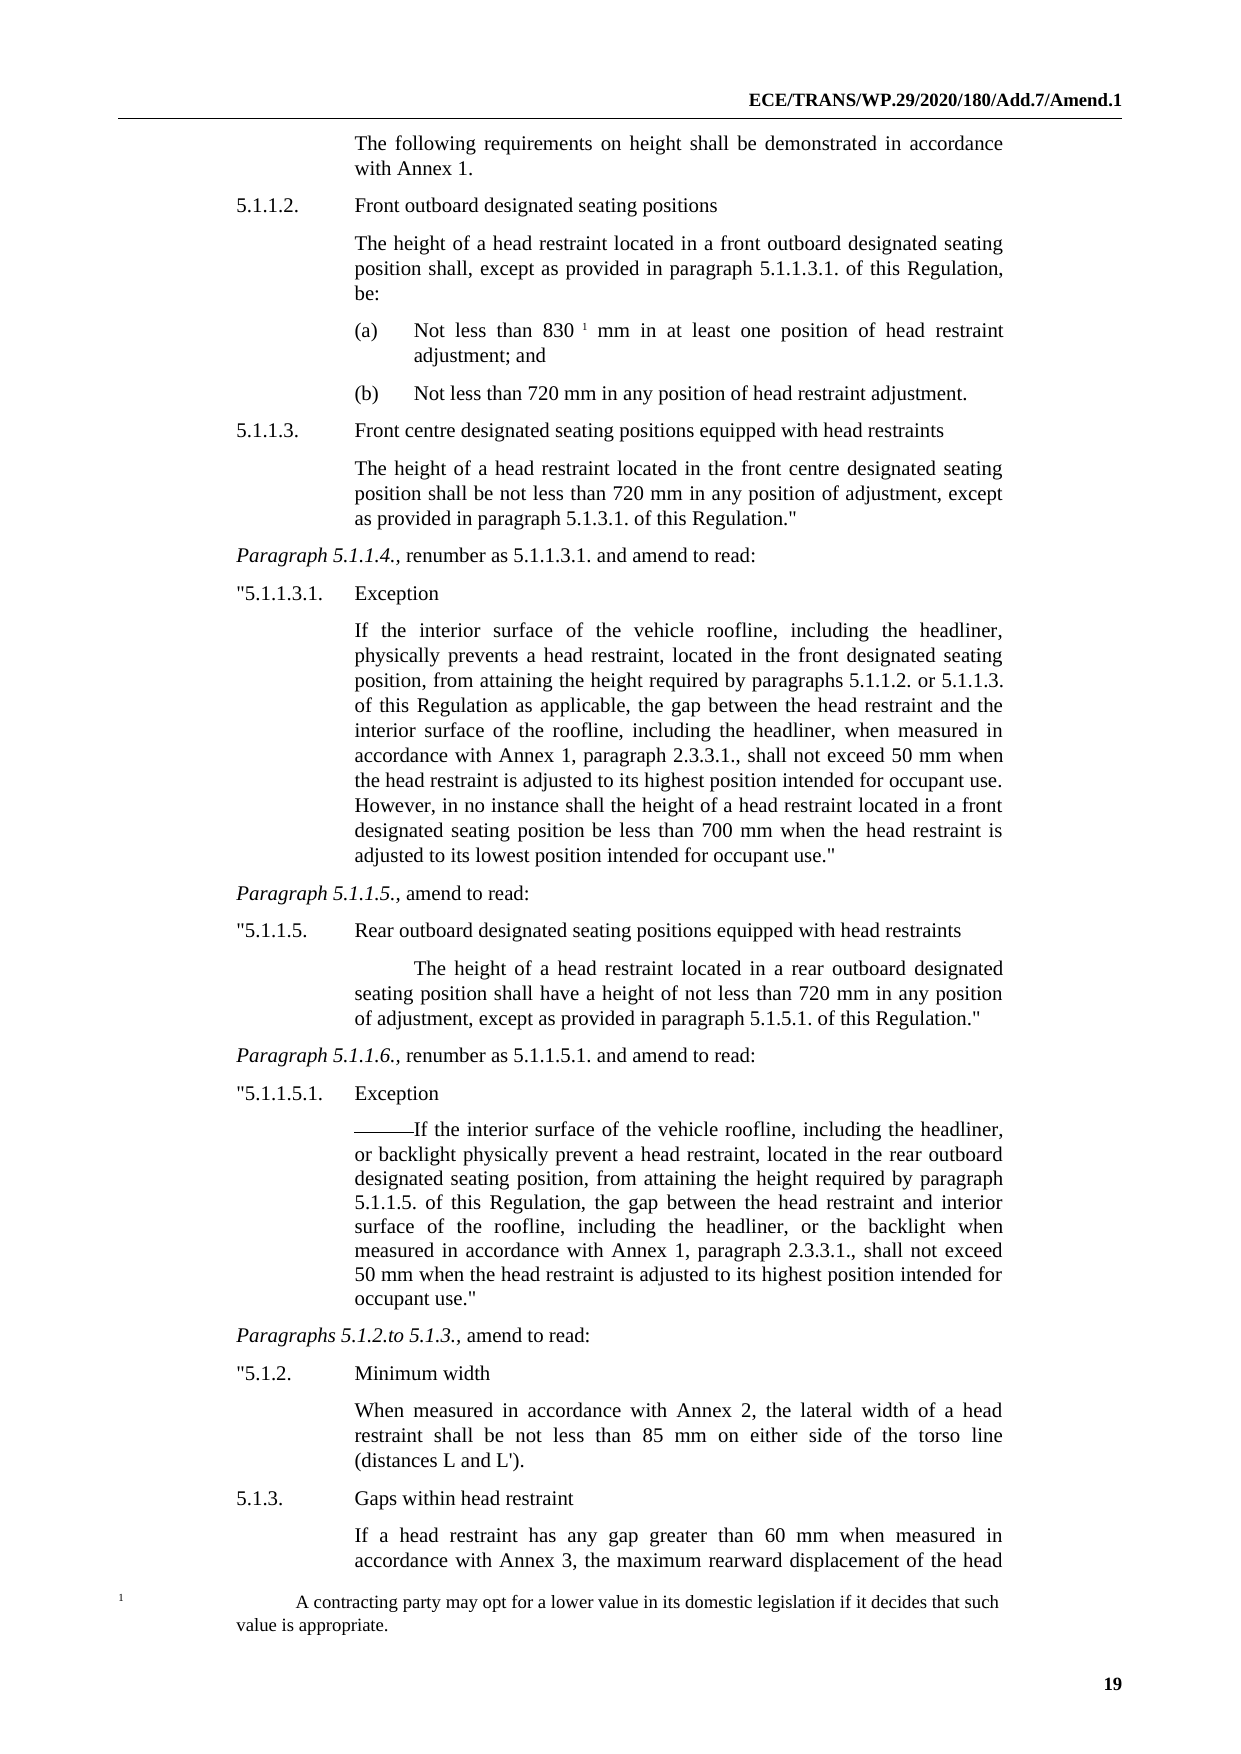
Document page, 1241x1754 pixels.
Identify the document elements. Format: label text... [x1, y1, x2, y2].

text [354, 1522, 1004, 1572]
text "5.1.1.5.1. Exception [236, 1080, 1004, 1105]
text Paragraphs 5.1.2.to 5.1.3., amend to read: [236, 1322, 1004, 1347]
text 5.1.3. Gaps within head restraint [236, 1485, 1004, 1510]
text Paragraph 5.1.1.5., amend to read: [236, 880, 1004, 905]
text (b) Not less than 720 mm in any position of head restraint adjustment. [354, 380, 1004, 405]
text "5.1.1.5. Rear outboard designated seating positions equipped with head restraints [236, 917, 1004, 942]
text Paragraph 5.1.1.4., renumber as 5.1.1.3.1. and amend to read: [236, 542, 1004, 567]
text Paragraph 5.1.1.6., renumber as 5.1.1.5.1. and amend to read: [236, 1042, 1004, 1067]
text (a) Not less than 830 mm in at least one position of head restraint adjustment; and [354, 317, 1004, 367]
text "5.1.1.3.1. Exception [236, 580, 1004, 605]
text 5.1.1.2. Front outboard designated seating positions [236, 192, 1004, 217]
text "5.1.2. Minimum width [236, 1360, 1004, 1385]
text When measured in accordance with Annex 2, the lateral width of a head restraint shall be not less than 85 mm on either side of the torso line (distances L and L'). [354, 1397, 1004, 1472]
text The height of a head restraint located in a front outboard designated seating position shall, except as provided in paragraph 5.1.1.3.1. of this Regulation, be: [354, 230, 1004, 305]
text The height of a head restraint located in a rear outboard designated seating position shall have a height of not less than 720 mm in any position of adjustment, except as provided in paragraph 5.1.5.1. of this Regulation." [354, 955, 1004, 1030]
text 5.1.1.3. Front centre designated seating positions equipped with head restraints [236, 417, 1004, 442]
text If the interior surface of the vehicle roofline, including the headliner, or backlight physically prevent a head restraint, located in the rear outboard designated seating position, from attaining the height required by paragraph 5.1.1.5. of this Regulation, the gap between the head restraint and interior surface of the roofline, including the headliner, or the backlight when measured in accordance with Annex 1, paragraph 2.3.3.1., shall not exceed 50 mm when the head restraint is adjusted to its highest position intended for occupant use." [354, 1117, 1004, 1310]
text If the interior surface of the vehicle roofline, including the headliner, physically prevents a head restraint, located in the front designated seating position, from attaining the height required by paragraphs 5.1.1.2. or 5.1.1.3. of this Regulation as applicable, the gap between the head restraint and the interior surface of the roofline, including the headliner, when measured in accordance with Annex 1, paragraph 2.3.3.1., shall not exceed 50 mm when the head restraint is adjusted to its highest position intended for occupant use. However, in no instance shall the height of a head restraint located in a front designated seating position be less than 700 mm when the head restraint is adjusted to its lowest position intended for occupant use." [354, 617, 1004, 867]
text The height of a head restraint located in the front centre designated seating position shall be not less than 720 mm in any position of adjustment, except as provided in paragraph 5.1.3.1. of this Regulation." [354, 455, 1004, 530]
text The following requirements on height shall be demonstrated in accordance with Annex 1. [354, 130, 1004, 180]
